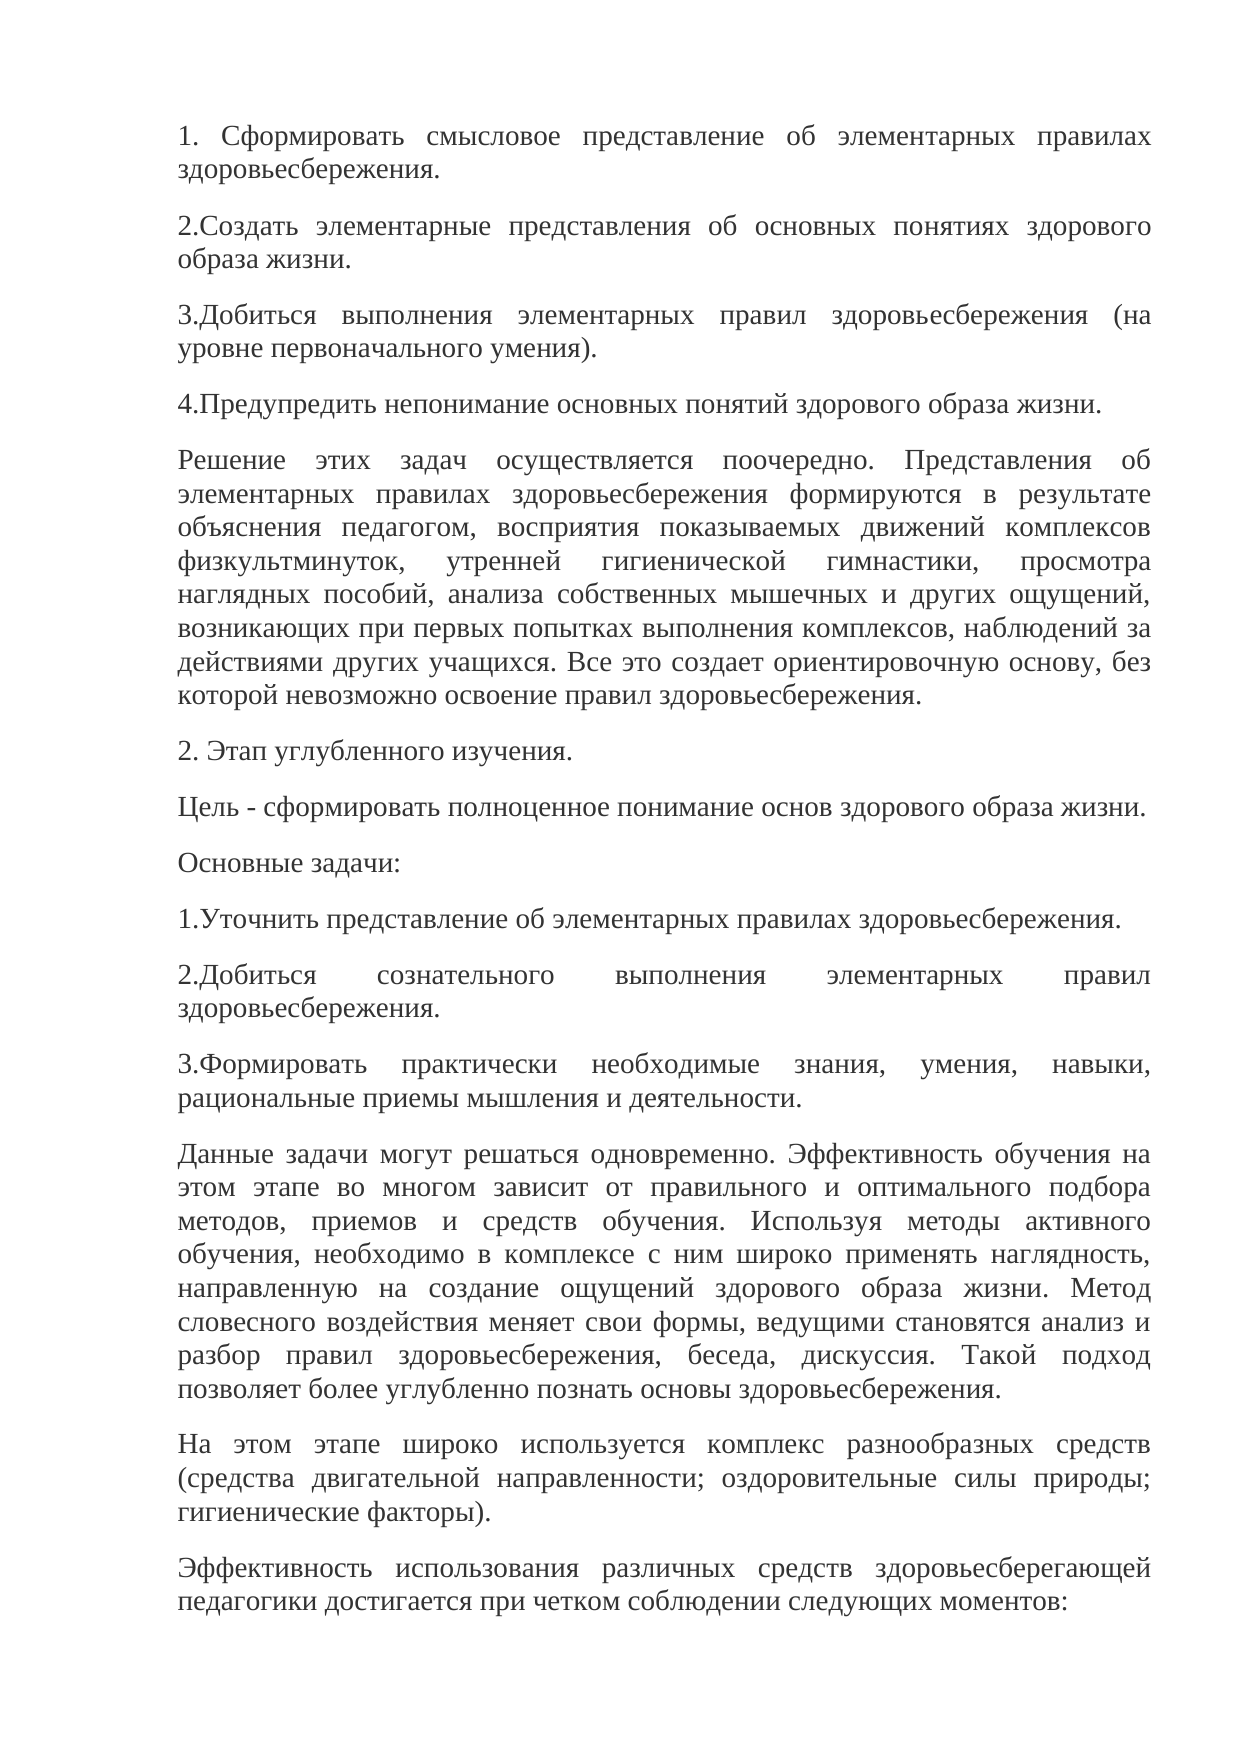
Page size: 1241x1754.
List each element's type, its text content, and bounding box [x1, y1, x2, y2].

text 1.Уточнить представление об элементарных правилах здоровьесбережения. [177, 901, 1152, 934]
text 2.Добиться сознательного выполнения элементарных правил здоровьесбережения. [177, 957, 1152, 1024]
text Основные задачи: [177, 845, 1152, 879]
text Данные задачи могут решаться одновременно. Эффективность обучения на этом этапе во многом зависит от правильного и оптимального подбора методов, приемов и средств обучения. Используя методы активного обучения, необходимо в комплексе с ним широко применять наглядность, направленную на создание ощущений здорового образа жизни. Метод словесного воздействия меняет свои формы, ведущими становятся анализ и разбор правил здоровьесбережения, беседа, дискуссия. Такой подход позволяет более углубленно познать основы здоровьесбережения. [177, 1136, 1152, 1404]
text 4.Предупредить непонимание основных понятий здорового образа жизни. [177, 387, 1152, 420]
text 2. Этап углубленного изучения. [177, 733, 1152, 767]
text Цель - сформировать полноценное понимание основ здорового образа жизни. [177, 789, 1152, 823]
text 2.Создать элементарные представления об основных понятиях здорового образа жизни. [177, 208, 1152, 275]
text На этом этапе широко используется комплекс разнообразных средств (средства двигательной направленности; оздоровительные силы природы; гигиенические факторы). [177, 1427, 1152, 1527]
text Решение этих задач осуществляется поочередно. Представления об элементарных правилах здоровьесбережения формируются в результате объяснения педагогом, восприятия показываемых движений комплексов физкультминуток, утренней гигиенической гимнастики, просмотра наглядных пособий, анализа собственных мышечных и других ощущений, возникающих при первых попытках выполнения комплексов, наблюдений за действиями других учащихся. Все это создает ориентировочную основу, без которой невозможно освоение правил здоровьесбережения. [177, 442, 1152, 711]
text Эффективность использования различных средств здоровьесберегающей педагогики достигается при четком соблюдении следующих моментов: [177, 1550, 1152, 1617]
text 3.Добиться выполнения элементарных правил здоровьесбережения (на уровне первоначального умения). [177, 297, 1152, 364]
text 3.Формировать практически необходимые знания, умения, навыки, рациональные приемы мышления и деятельности. [177, 1046, 1152, 1113]
text 1. Сформировать смысловое представление об элементарных правилах здоровьесбережения. [177, 118, 1152, 185]
